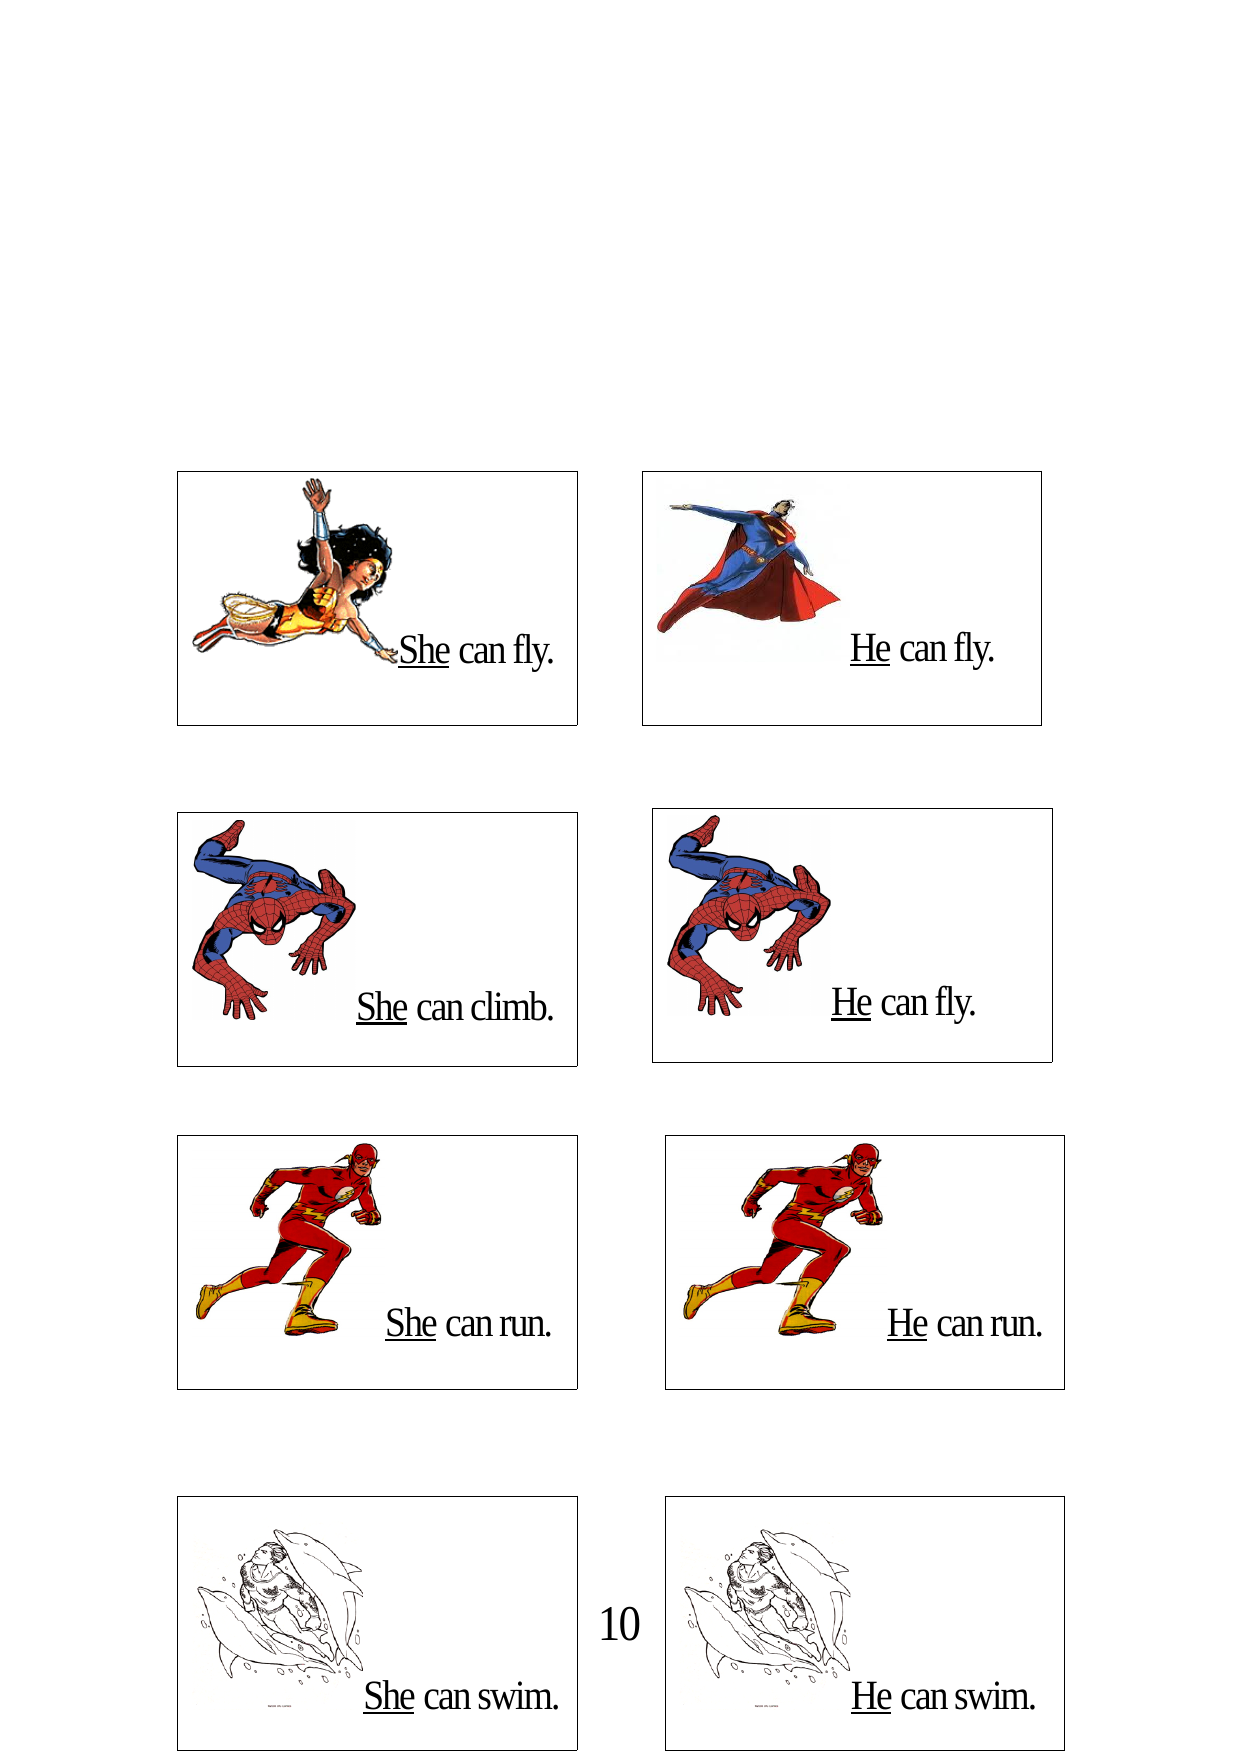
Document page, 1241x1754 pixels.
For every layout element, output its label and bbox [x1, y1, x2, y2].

picture [192, 1142, 385, 1337]
picture [679, 1503, 851, 1710]
picture [679, 1142, 887, 1337]
picture [192, 478, 398, 664]
picture [192, 1503, 363, 1710]
picture [656, 478, 850, 662]
picture [192, 820, 356, 1020]
picture [667, 815, 831, 1016]
